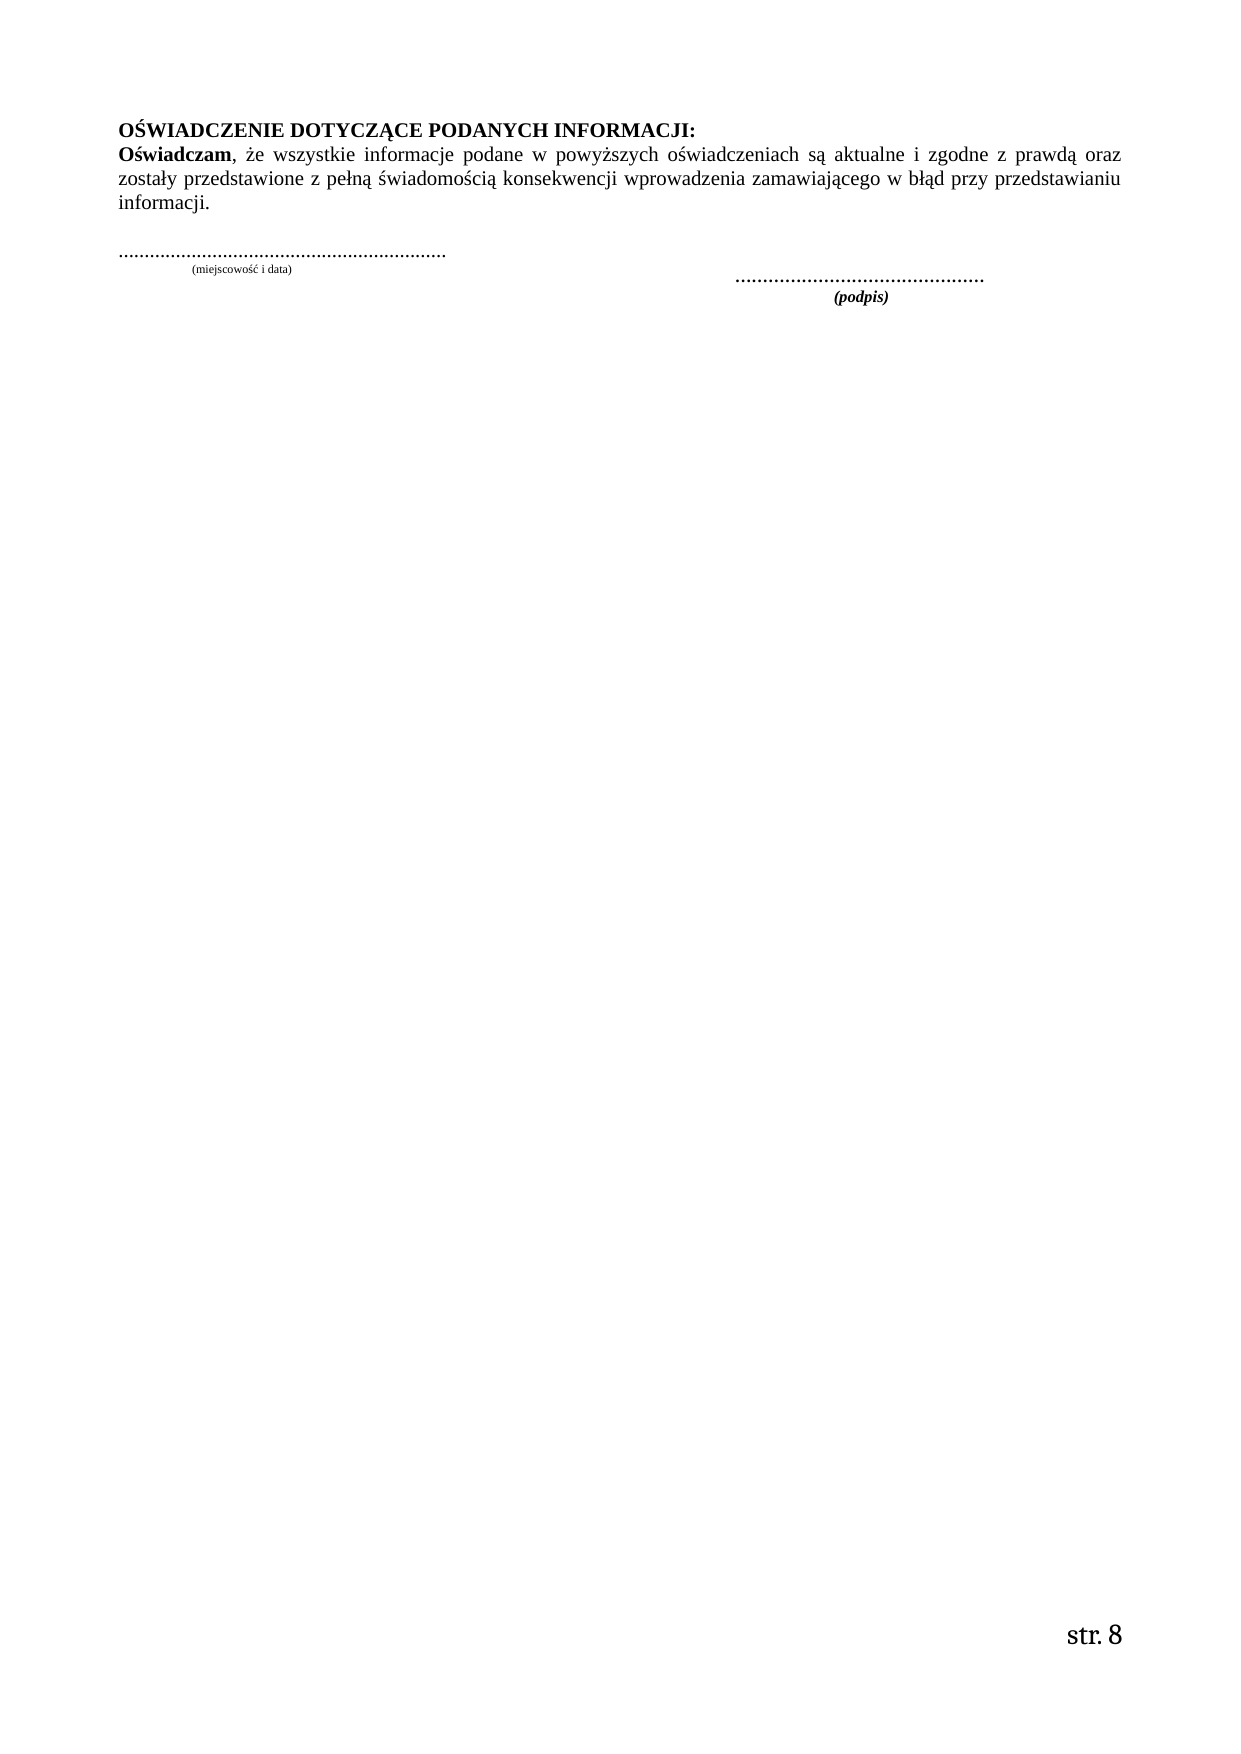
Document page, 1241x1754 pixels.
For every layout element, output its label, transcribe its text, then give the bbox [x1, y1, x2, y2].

text (podpis) [192, 287, 1122, 306]
text (miejscowość i data) ……………………………………… [192, 262, 1122, 287]
text Oświadczam, że wszystkie informacje podane w powyższych oświadczeniach są aktualne i zgodne z prawdą oraz zostały przedstawione z pełną świadomością konsekwencji wprowadzenia zamawiającego w błąd przy przedstawianiu informacji. [118, 142, 1122, 214]
text ............................................................... [118, 238, 1122, 262]
text OŚWIADCZENIE DOTYCZĄCE PODANYCH INFORMACJI: [118, 118, 1122, 142]
